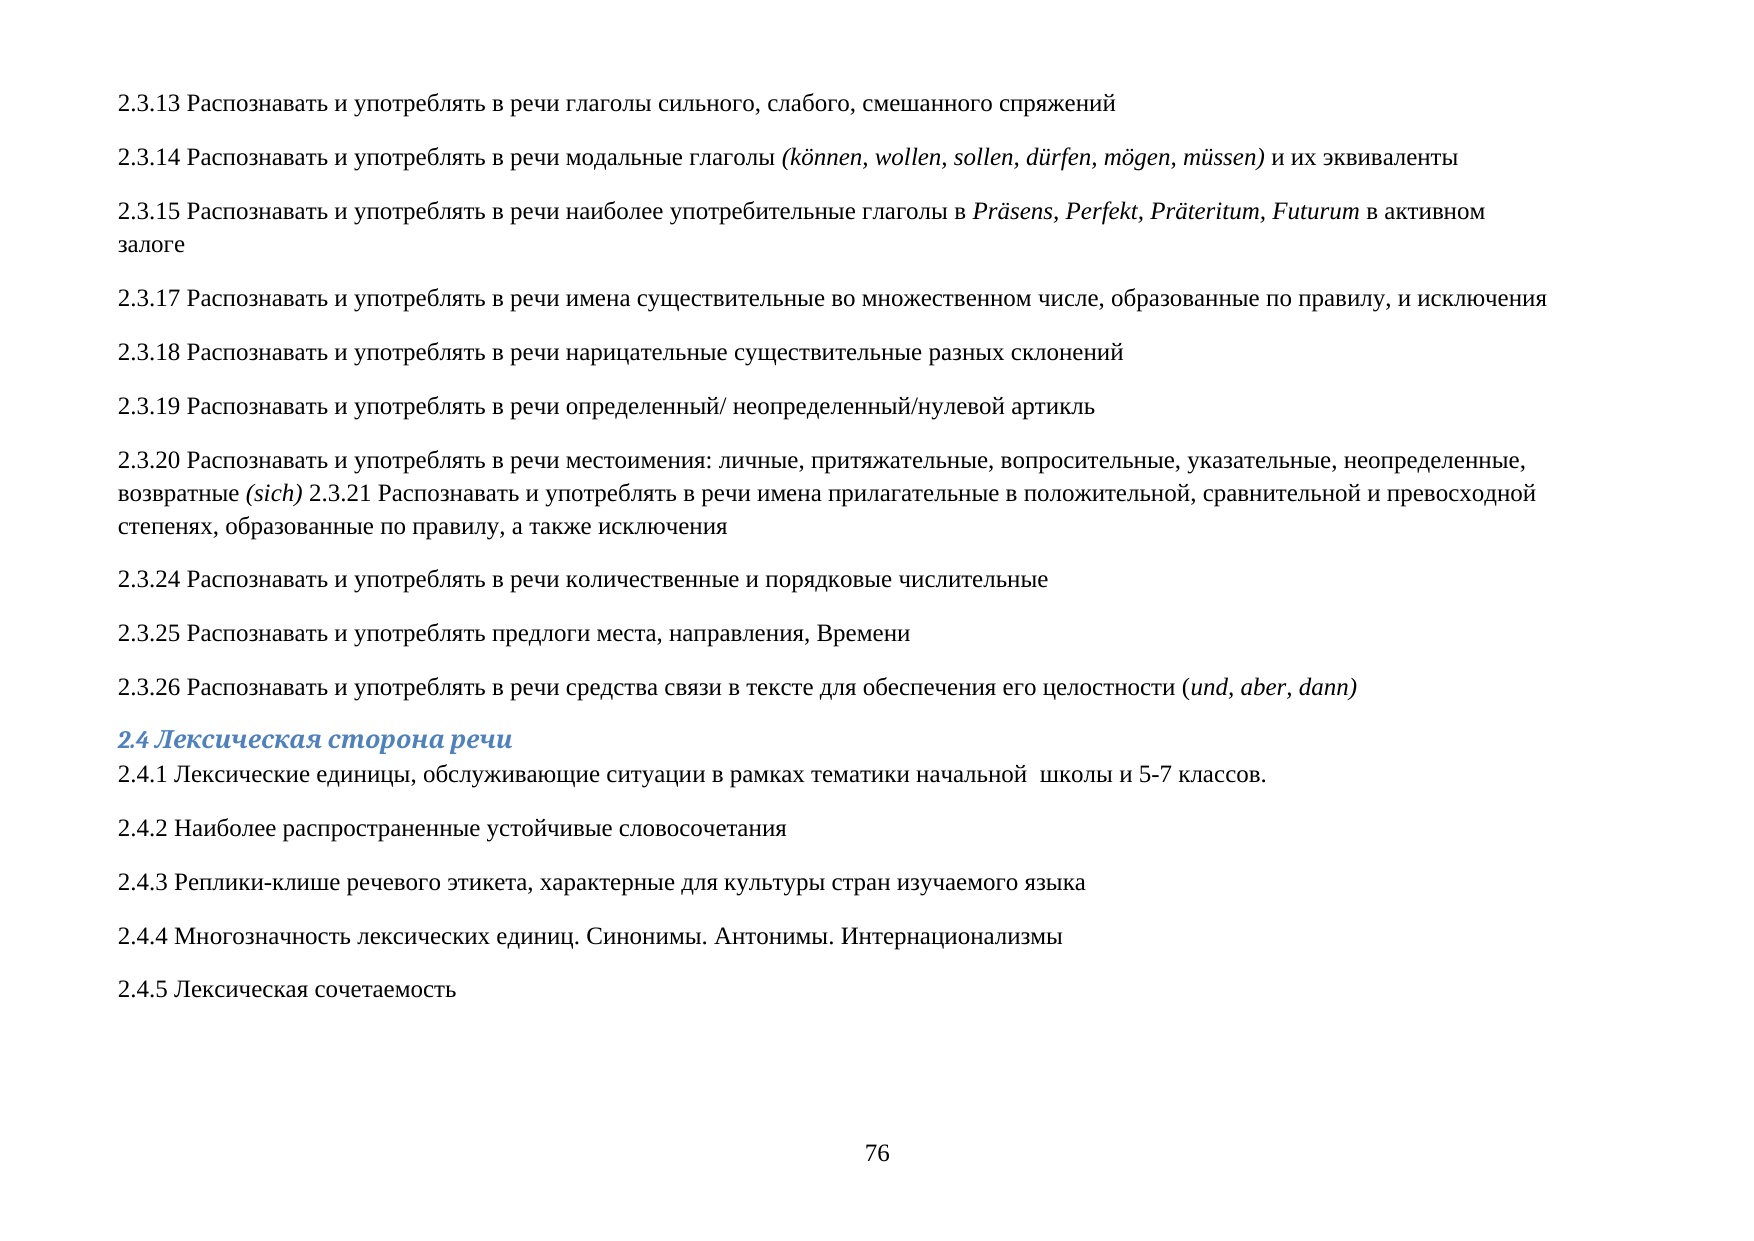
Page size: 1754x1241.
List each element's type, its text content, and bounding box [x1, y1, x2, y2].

text 2.3.18 Распознавать и употреблять в речи нарицательные существительные разных склонений [118, 337, 1636, 366]
text 2.3.14 Распознавать и употреблять в речи модальные глаголы (können, wollen, sollen, dürfen, mögen, müssen) и их эквиваленты [118, 142, 1636, 171]
text 2.4 Лексическая сторона речи [118, 726, 1636, 755]
text 2.4.1 Лексические единицы, обслуживающие ситуации в рамках тематики начальной школы и 5-7 классов. [118, 759, 1636, 788]
text 2.4.4 Многозначность лексических единиц. Синонимы. Антонимы. Интернационализмы [118, 921, 1636, 949]
text 2.4.5 Лексическая сочетаемость [118, 974, 1636, 1003]
text 2.3.20 Распознавать и употреблять в речи местоимения: личные, притяжательные, вопросительные, указательные, неопределенные, возвратные (sich) 2.3.21 Распознавать и употреблять в речи имена прилагательные в положительной, сравнительной и превосходной степенях, образованные по правилу, а также исключения [118, 445, 1616, 539]
text 2.3.19 Распознавать и употреблять в речи определенный/ неопределенный/нулевой артикль [118, 391, 1636, 419]
text 2.3.13 Распознавать и употреблять в речи глаголы сильного, слабого, смешанного спряжений [118, 88, 1636, 117]
text 2.4.2 Наиболее распространенные устойчивые словосочетания [118, 813, 1636, 842]
text 2.4.3 Реплики-клише речевого этикета, характерные для культуры стран изучаемого языка [118, 867, 1636, 896]
text 2.3.17 Распознавать и употреблять в речи имена существительные во множественном числе, образованные по правилу, и исключения [118, 283, 1636, 312]
text 2.3.25 Распознавать и употреблять предлоги места, направления, Времени [118, 618, 1636, 647]
text 2.3.15 Распознавать и употреблять в речи наиболее употребительные глаголы в Präsens, Perfekt, Präteritum, Futurum в активном залоге [118, 196, 1491, 258]
text 2.3.26 Распознавать и употреблять в речи средства связи в тексте для обеспечения его целостности (und, aber, dann) [118, 672, 1636, 701]
text 2.3.24 Распознавать и употреблять в речи количественные и порядковые числительные [118, 564, 1636, 593]
